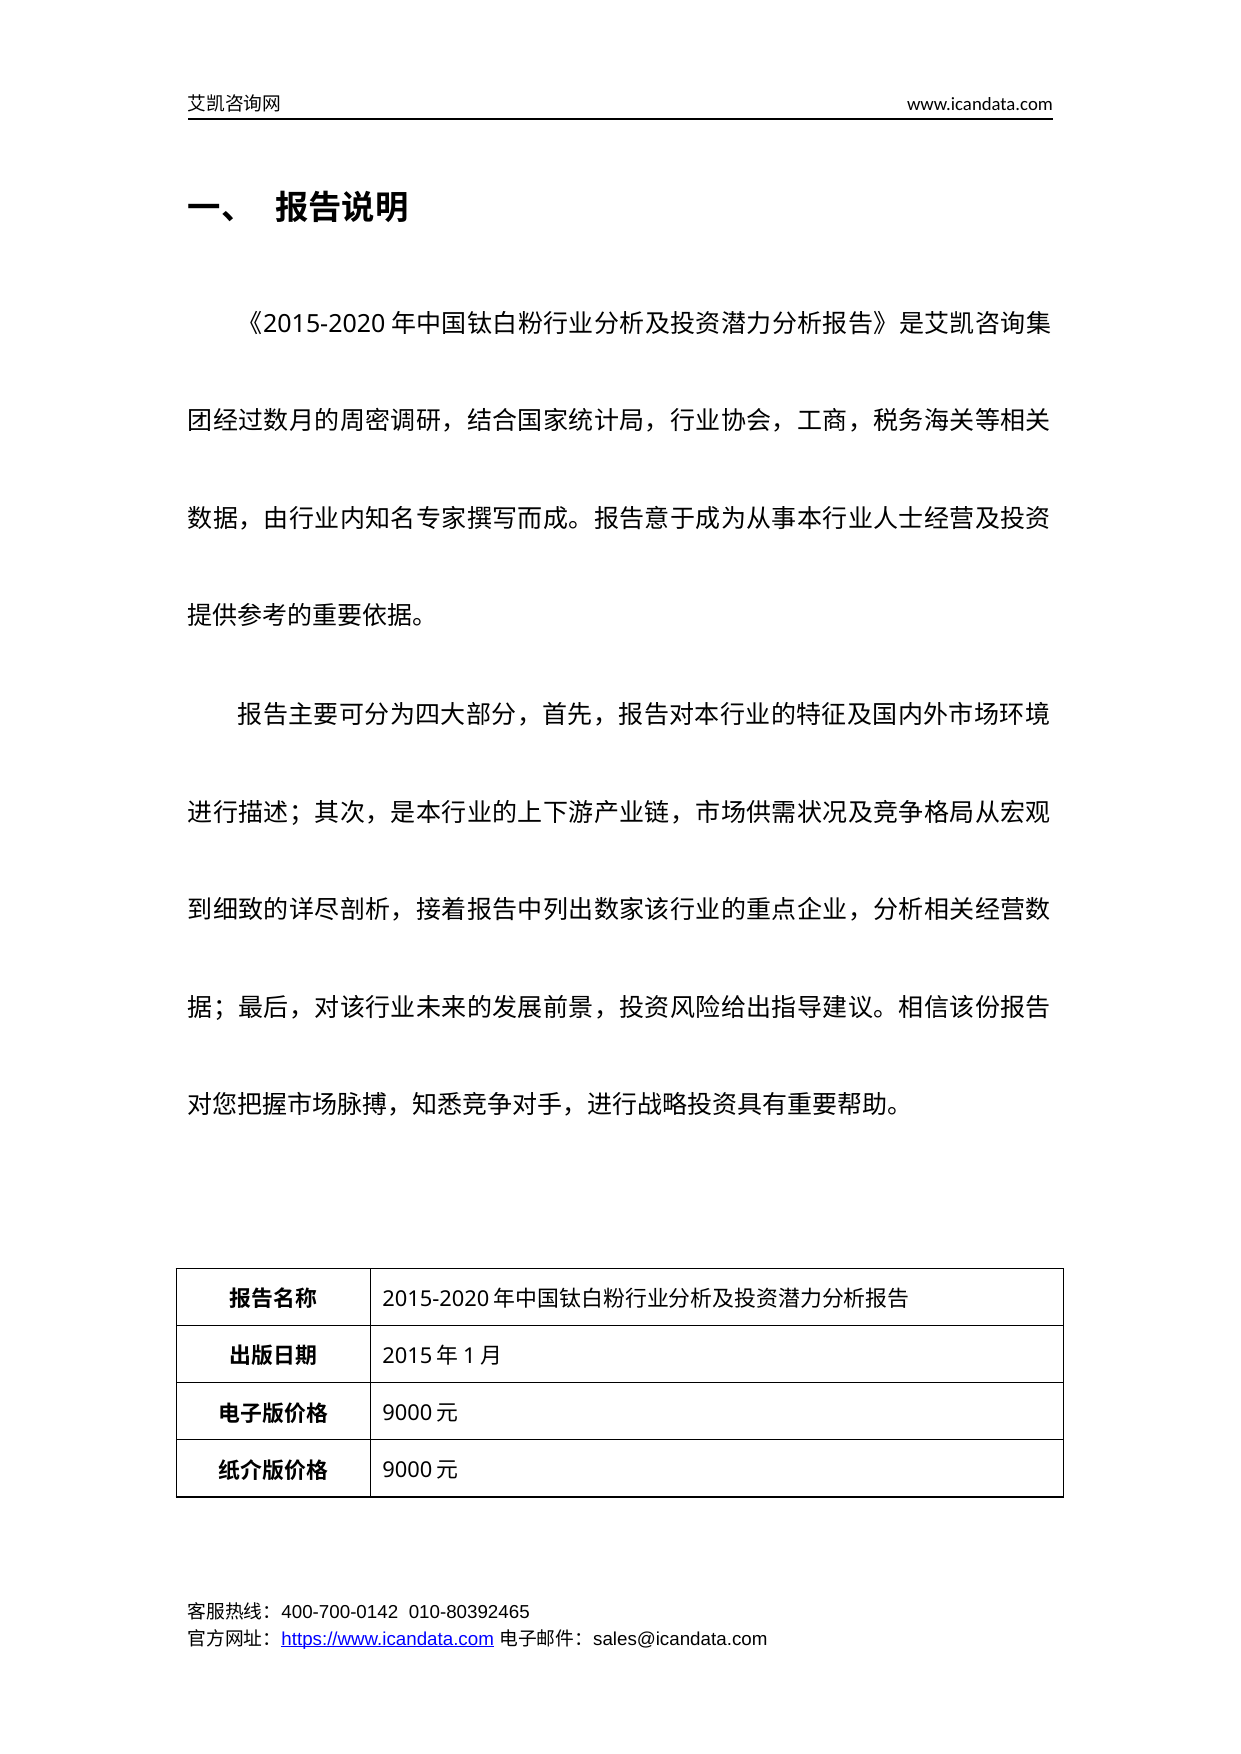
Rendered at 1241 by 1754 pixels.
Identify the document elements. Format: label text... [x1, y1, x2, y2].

subtitle 报告说明 [187, 172, 1053, 237]
table_cell 2015年1月 [371, 1326, 1063, 1382]
table_header 2015-2020年中国钛白粉行业分析及投资潜力分析报告 [371, 1269, 1063, 1325]
table_cell 9000元 [371, 1383, 1063, 1439]
text 《2015-2020年中国钛白粉行业分析及投资潜力分析报告》是艾凯咨询集团经过数月的周密调研，结合国家统计局，行业协会，工商，税务海关等相关数据，由行业内知名专家撰写而成。报告意于成为从事本行业人士经营及投资提供参考的重要依据。 [187, 289, 1053, 646]
table_cell 纸介版价格 [177, 1440, 370, 1496]
table_cell 出版日期 [177, 1326, 370, 1382]
table_cell 9000元 [371, 1440, 1063, 1496]
text 报告主要可分为四大部分，首先，报告对本行业的特征及国内外市场环境进行描述；其次，是本行业的上下游产业链，市场供需状况及竞争格局从宏观到细致的详尽剖析，接着报告中列出数家该行业的重点企业，分析相关经营数据；最后，对该行业未来的发展前景，投资风险给出指导建议。相信该份报告对您把握市场脉搏，知悉竞争对手，进行战略投资具有重要帮助。 [187, 681, 1053, 1136]
table_header 报告名称 [177, 1269, 370, 1325]
table_cell 电子版价格 [177, 1383, 370, 1439]
